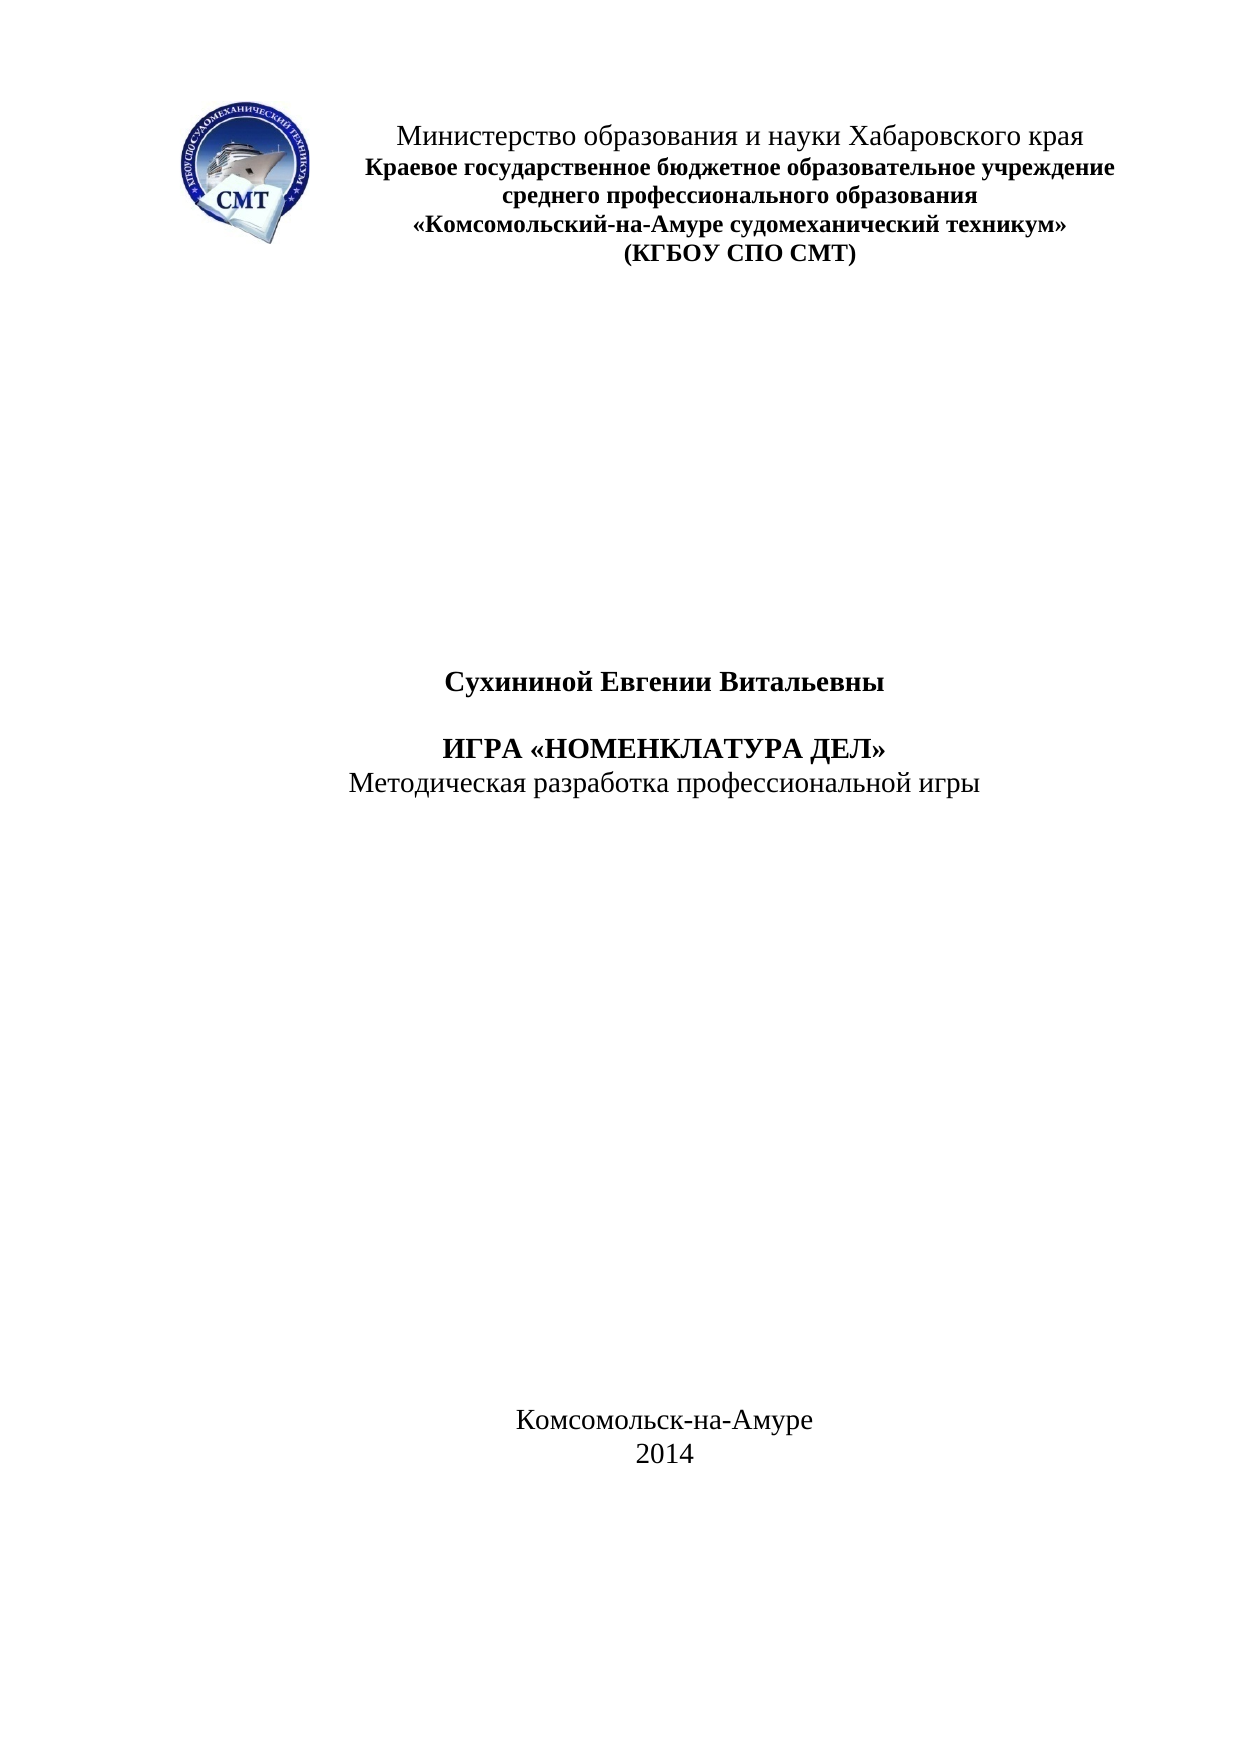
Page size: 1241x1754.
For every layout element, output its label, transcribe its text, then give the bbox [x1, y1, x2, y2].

picture [179, 101, 310, 243]
subtitle среднего профессионального образования [310, 180, 1152, 209]
text Методическая разработка профессиональной игры [177, 765, 1152, 798]
text ИГРА «НОМЕНКЛАТУРА ДЕЛ» [177, 731, 1152, 765]
text Сухининой Евгении Витальевны [177, 664, 1152, 698]
text Комсомольск-на-Амуре [177, 1402, 1152, 1436]
text (КГБОУ СПО СМТ) [177, 238, 1152, 267]
subtitle Краевое государственное бюджетное образовательное учреждение [310, 152, 1152, 180]
text Министерство образования и науки Хабаровского края [310, 118, 1152, 152]
text 2014 [177, 1436, 1152, 1469]
text «Комсомольский-на-Амуре судомеханический техникум» [310, 209, 1152, 238]
